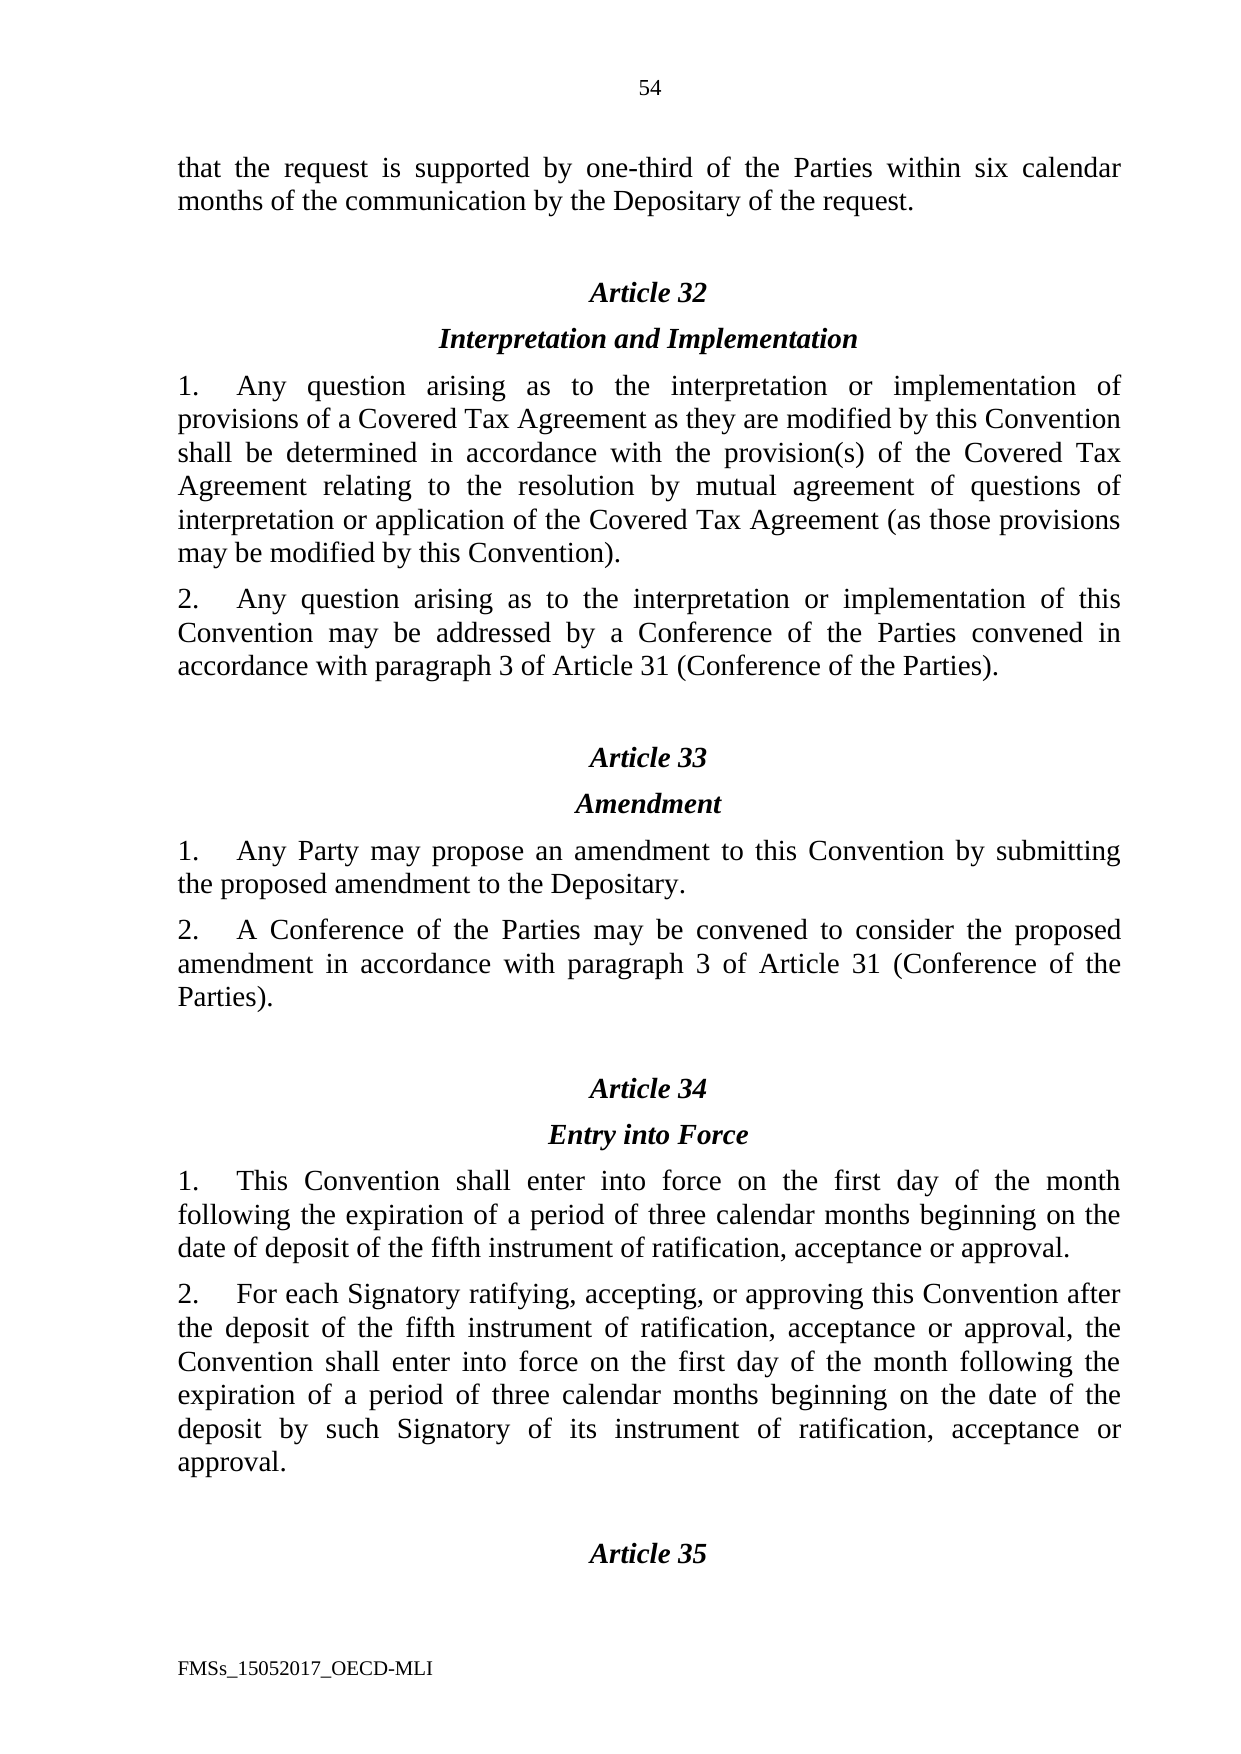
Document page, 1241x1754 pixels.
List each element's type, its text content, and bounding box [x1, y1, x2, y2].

text Article 32 [177, 276, 1122, 309]
text Article 34 [177, 1071, 1122, 1105]
text Interpretation and Implementation [177, 322, 1122, 355]
list Any question arising as to the interpretation or implementation of provisions of a Covered Tax Agreement as they are modified by this Convention shall be determined in accordance with the provision(s) of the Covered Tax Agreement relating to the resolution by mutual agreement of questions of interpretation or application of the Covered Tax Agreement (as those provisions may be modified by this Convention). [177, 368, 1122, 569]
list Any Party may propose an amendment to this Convention by submitting the proposed amendment to the Depositary. [177, 833, 1122, 900]
text Amendment [177, 787, 1122, 820]
text Article 35 [177, 1536, 1122, 1570]
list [177, 150, 1122, 217]
list For each Signatory ratifying, accepting, or approving this Convention after the deposit of the fifth instrument of ratification, acceptance or approval, the Convention shall enter into force on the first day of the month following the expiration of a period of three calendar months beginning on the date of the deposit by such Signatory of its instrument of ratification, acceptance or approval. [177, 1277, 1122, 1478]
text Article 33 [177, 741, 1122, 774]
list This Convention shall enter into force on the first day of the month following the expiration of a period of three calendar months beginning on the date of deposit of the fifth instrument of ratification, acceptance or approval. [177, 1163, 1122, 1264]
text Entry into Force [177, 1117, 1122, 1151]
list A Conference of the Parties may be convened to consider the proposed amendment in accordance with paragraph 3 of Article 31 (Conference of the Parties). [177, 912, 1122, 1013]
list Any question arising as to the interpretation or implementation of this Convention may be addressed by a Conference of the Parties convened in accordance with paragraph 3 of Article 31 (Conference of the Parties). [177, 581, 1122, 682]
